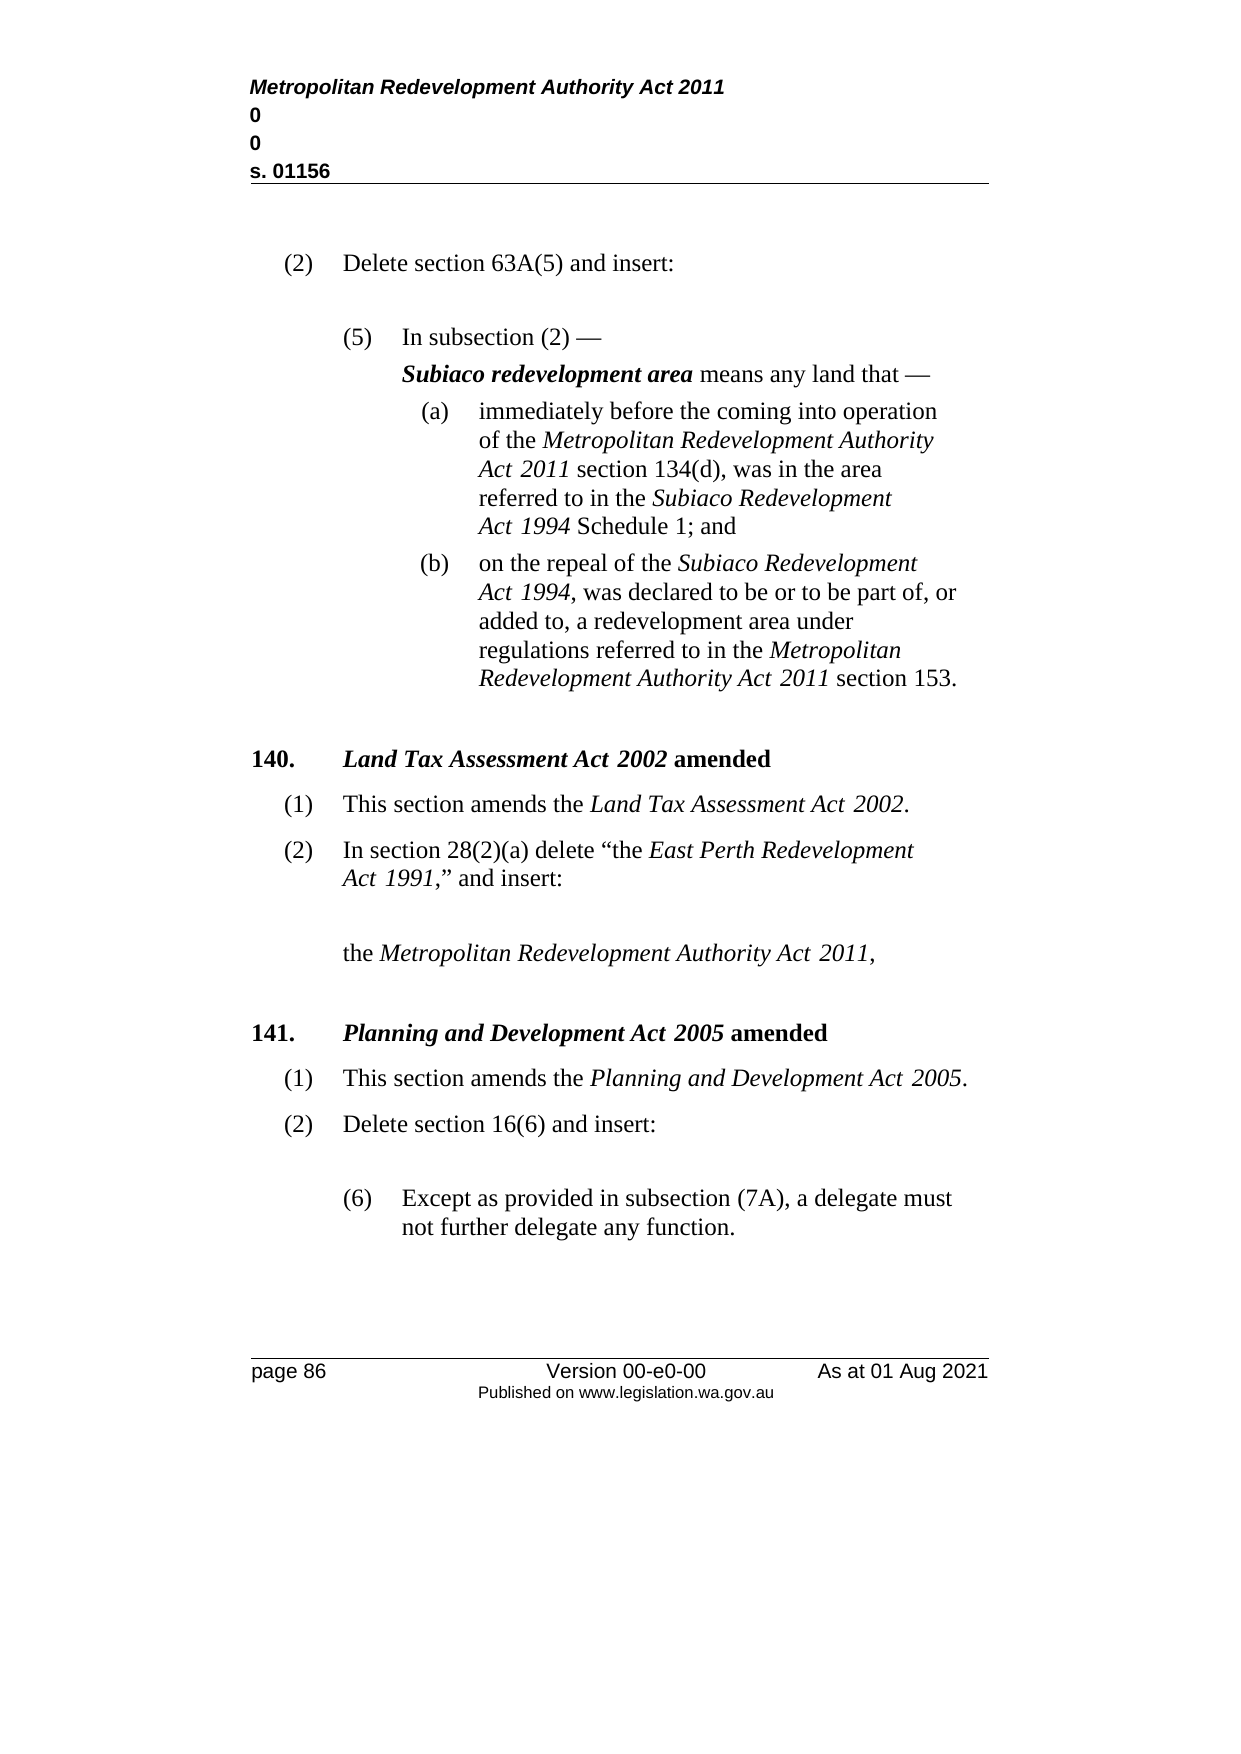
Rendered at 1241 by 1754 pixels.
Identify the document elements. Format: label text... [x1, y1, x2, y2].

text Subiaco redevelopment area means any land that — [310, 359, 959, 388]
text (2) Delete section 63A(5) and insert: [251, 248, 989, 277]
subtitle 140. Land Tax Assessment Act 2002 amended [251, 744, 989, 773]
text (1) This section amends the Land Tax Assessment Act 2002. [251, 789, 989, 818]
text (6) Except as provided in subsection (7A), a delegate must not further delegate any function. [313, 1183, 959, 1241]
text (b) on the repeal of the Subiaco Redevelopment Act 1994, was declared to be or to be part of, or added to, a redevelopment area under regulations referred to in the Metropolitan Redevelopment Authority Act 2011 section 153. [310, 548, 959, 692]
subtitle 141. Planning and Development Act 2005 amended [251, 1018, 989, 1047]
text (1) This section amends the Planning and Development Act 2005. [251, 1063, 989, 1092]
text (5) In subsection (2) — [313, 322, 959, 351]
text (a) immediately before the coming into operation of the Metropolitan Redevelopment Authority Act 2011 section 134(d), was in the area referred to in the Subiaco Redevelopment Act 1994 Schedule 1; and [310, 396, 959, 540]
text (2) In section 28(2)(a) delete “the East Perth Redevelopment Act 1991,” and insert: [251, 835, 989, 892]
text (2) Delete section 16(6) and insert: [251, 1109, 989, 1138]
text the Metropolitan Redevelopment Authority Act 2011, [251, 938, 989, 966]
